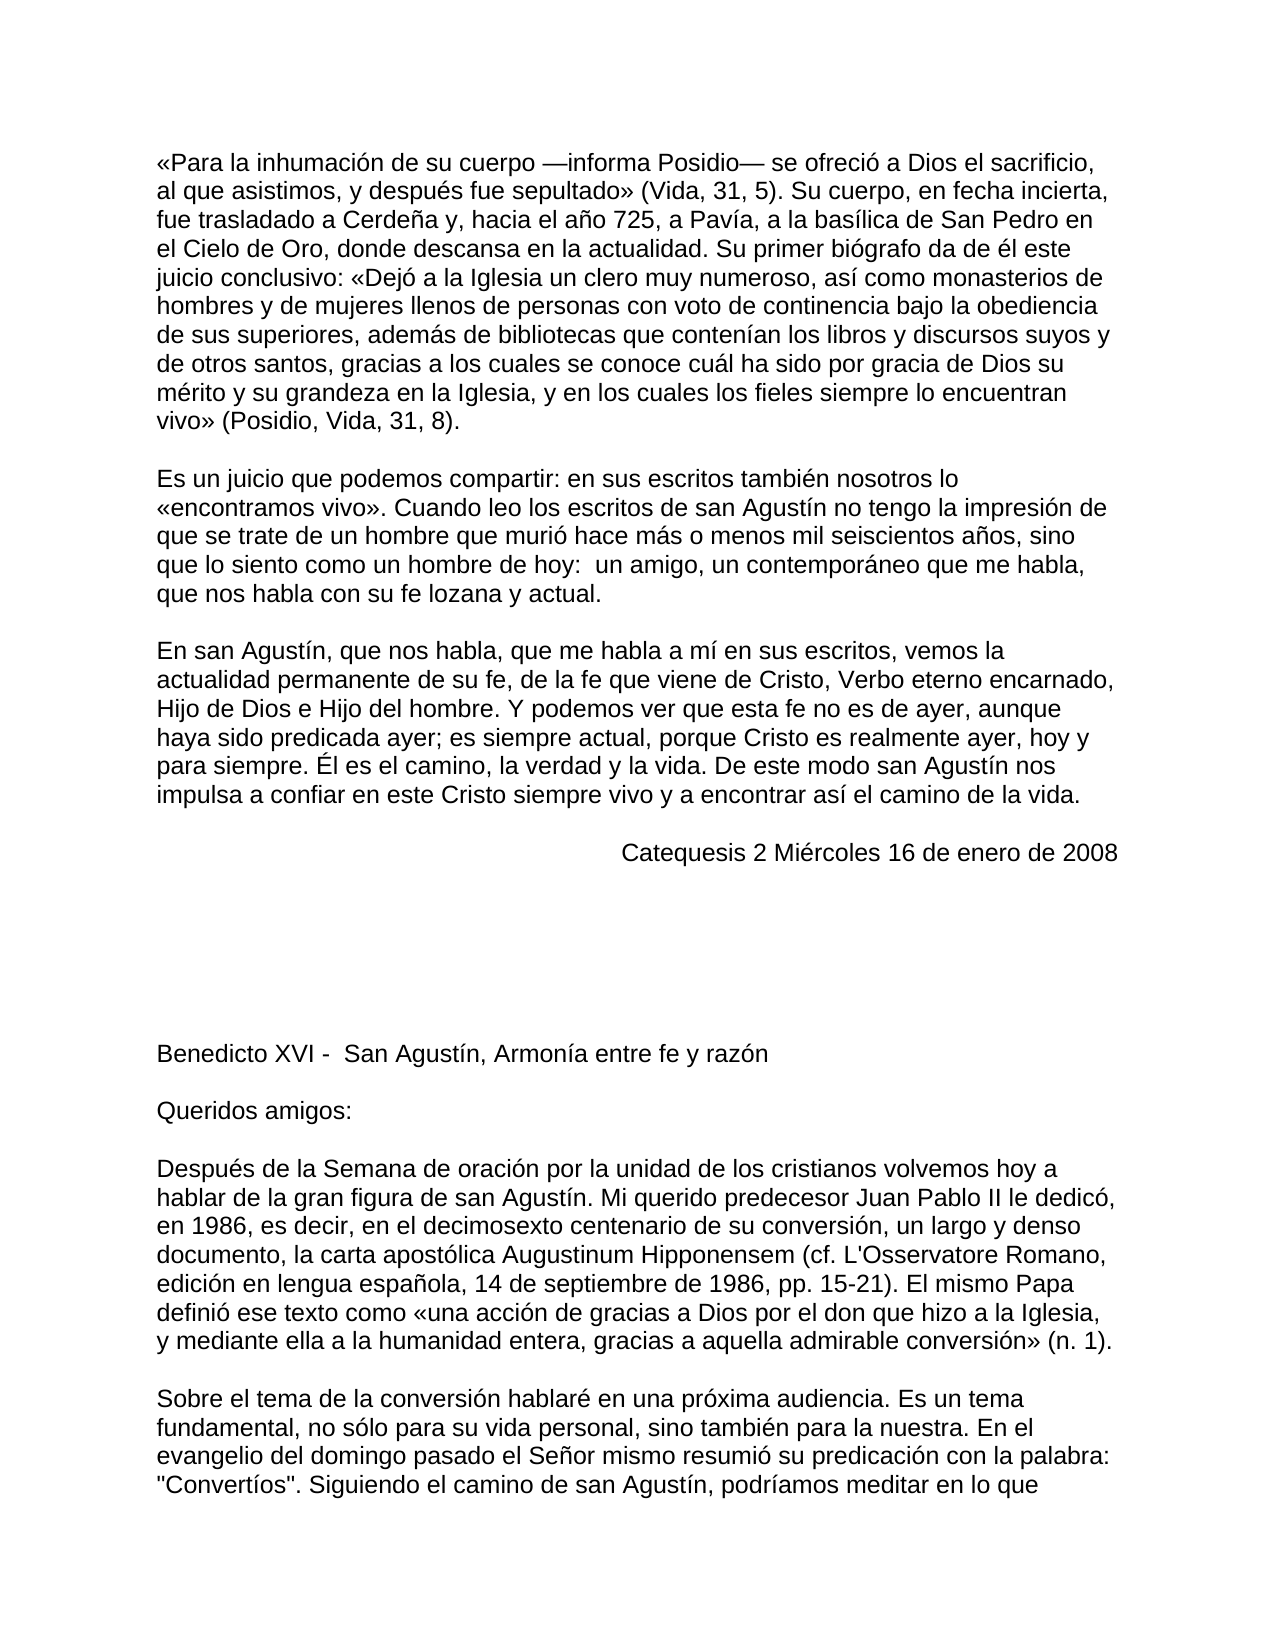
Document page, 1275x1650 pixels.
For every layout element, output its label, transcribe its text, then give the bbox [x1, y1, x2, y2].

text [156, 1384, 1118, 1499]
text Queridos amigos: [156, 1096, 1118, 1125]
text En san Agustín, que nos habla, que me habla a mí en sus escritos, vemos la actualidad permanente de su fe, de la fe que viene de Cristo, Verbo eterno encarnado, Hijo de Dios e Hijo del hombre. Y podemos ver que esta fe no es de ayer, aunque haya sido predicada ayer; es siempre actual, porque Cristo es realmente ayer, hoy y para siempre. Él es el camino, la verdad y la vida. De este modo san Agustín nos impulsa a confiar en este Cristo siempre vivo y a encontrar así el camino de la vida. [156, 636, 1118, 809]
text «Para la inhumación de su cuerpo —informa Posidio— se ofreció a Dios el sacrificio, al que asistimos, y después fue sepultado» (Vida, 31, 5). Su cuerpo, en fecha incierta, fue trasladado a Cerdeña y, hacia el año 725, a Pavía, a la basílica de San Pedro en el Cielo de Oro, donde descansa en la actualidad. Su primer biógrafo da de él este juicio conclusivo: «Dejó a la Iglesia un clero muy numeroso, así como monasterios de hombres y de mujeres llenos de personas con voto de continencia bajo la obediencia de sus superiores, además de bibliotecas que contenían los libros y discursos suyos y de otros santos, gracias a los cuales se conoce cuál ha sido por gracia de Dios su mérito y su grandeza en la Iglesia, y en los cuales los fieles siempre lo encuentran vivo» (Posidio, Vida, 31, 8). [156, 148, 1118, 435]
text Catequesis 2 Miércoles 16 de enero de 2008 [156, 838, 1118, 866]
text Es un juicio que podemos compartir: en sus escritos también nosotros lo «encontramos vivo». Cuando leo los escritos de san Agustín no tengo la impresión de que se trate de un hombre que murió hace más o menos mil seiscientos años, sino que lo siento como un hombre de hoy: un amigo, un contemporáneo que me habla, que nos habla con su fe lozana y actual. [156, 464, 1118, 608]
text Benedicto XVI - San Agustín, Armonía entre fe y razón [156, 1039, 1118, 1068]
text Después de la Semana de oración por la unidad de los cristianos volvemos hoy a hablar de la gran figura de san Agustín. Mi querido predecesor Juan Pablo II le dedicó, en 1986, es decir, en el decimosexto centenario de su conversión, un largo y denso documento, la carta apostólica Augustinum Hipponensem (cf. L'Osservatore Romano, edición en lengua española, 14 de septiembre de 1986, pp. 15-21). El mismo Papa definió ese texto como «una acción de gracias a Dios por el don que hizo a la Iglesia, y mediante ella a la humanidad entera, gracias a aquella admirable conversión» (n. 1). [156, 1154, 1118, 1355]
